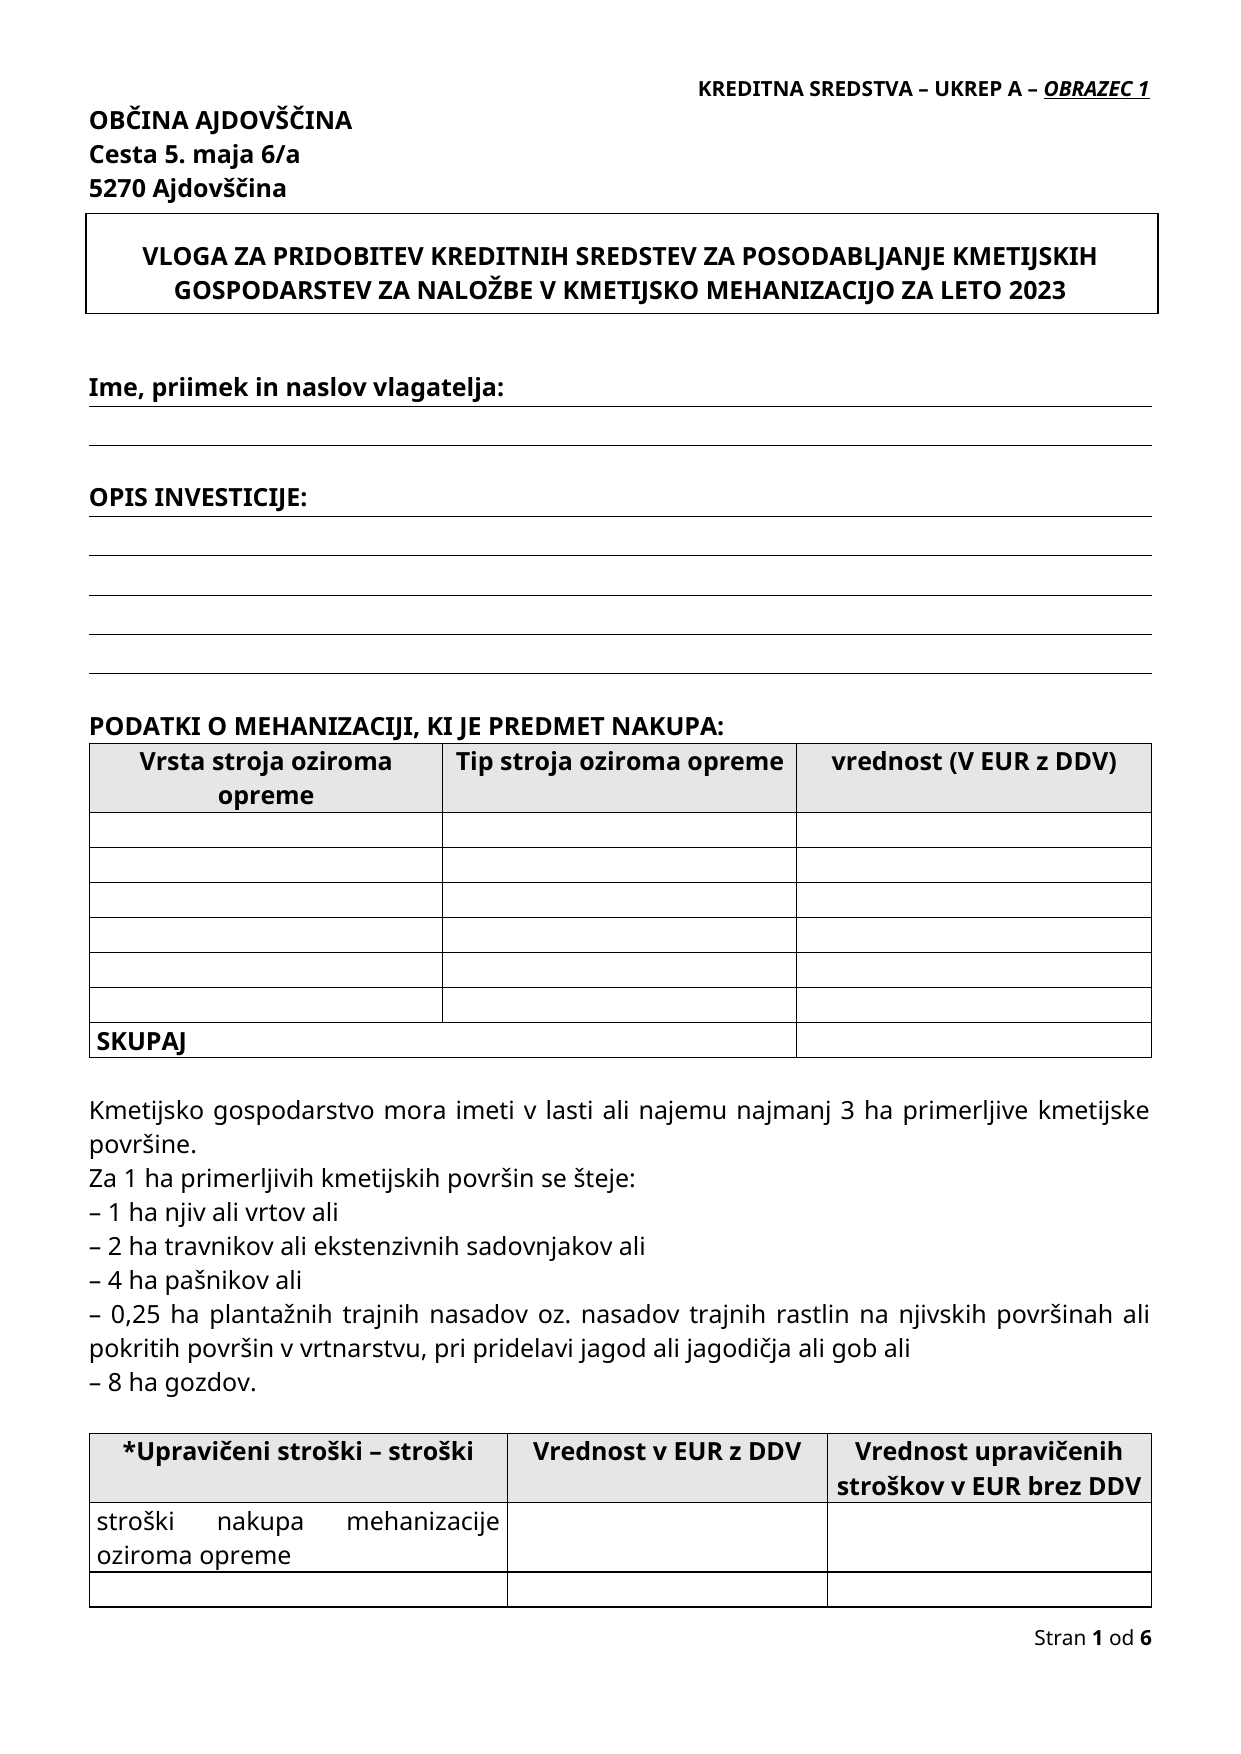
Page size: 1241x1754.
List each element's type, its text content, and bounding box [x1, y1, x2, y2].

text OPIS INVESTICIJE: [89, 480, 1152, 516]
text Za 1 ha primerljivih kmetijskih površin se šteje: [89, 1161, 1152, 1194]
subtitle OBČINA AJDOVŠČINA [89, 102, 1152, 136]
table_cell [90, 1573, 507, 1606]
table_cell [90, 918, 442, 952]
table_cell [443, 918, 796, 952]
text Cesta 5. maja 6/a [89, 136, 1152, 170]
table_cell [508, 1573, 827, 1606]
table_cell SKUPAJ [90, 1023, 796, 1057]
table_header *Upravičeni stroški – stroški [90, 1434, 507, 1502]
table_cell stroški nakupa mehanizacije oziroma opreme [90, 1503, 507, 1571]
table_cell [797, 883, 1151, 917]
table_cell [797, 848, 1151, 882]
table_header Vrednost v EUR z DDV [508, 1434, 827, 1502]
table_cell [90, 988, 442, 1022]
text 5270 Ajdovščina [89, 170, 1152, 204]
table_cell [443, 953, 796, 987]
table_cell [508, 1503, 827, 1571]
table_header vrednost (V EUR z DDV) [797, 744, 1151, 812]
text VLOGA ZA PRIDOBITEV KREDITNIH SREDSTEV ZA POSODABLJANJE KMETIJSKIH GOSPODARSTEV ZA NALOŽBE V KMETIJSKO MEHANIZACIJO ZA LETO 2023 [89, 238, 1152, 307]
table_cell [828, 1503, 1151, 1571]
table_cell [443, 848, 796, 882]
text Kmetijsko gospodarstvo mora imeti v lasti ali najemu najmanj 3 ha primerljive kmetijske površine. [89, 1092, 1152, 1161]
table_cell [443, 988, 796, 1022]
text – 8 ha gozdov. [89, 1365, 1152, 1399]
table_cell [90, 953, 442, 987]
text – 4 ha pašnikov ali [89, 1263, 1152, 1297]
table_cell [90, 813, 442, 847]
table_header Tip stroja oziroma opreme [443, 744, 796, 812]
table_cell [797, 918, 1151, 952]
table_header Vrsta stroja oziroma opreme [90, 744, 442, 812]
table_cell [797, 813, 1151, 847]
table_cell [90, 848, 442, 882]
table_cell [90, 883, 442, 917]
text PODATKI O MEHANIZACIJI, KI JE PREDMET NAKUPA: [89, 708, 1152, 742]
table_cell [443, 883, 796, 917]
text – 0,25 ha plantažnih trajnih nasadov oz. nasadov trajnih rastlin na njivskih površinah ali pokritih površin v vrtnarstvu, pri pridelavi jagod ali jagodičja ali gob ali [89, 1297, 1152, 1365]
table_cell [443, 813, 796, 847]
table_cell [797, 1023, 1151, 1057]
table_header Vrednost upravičenih stroškov v EUR brez DDV [828, 1434, 1151, 1502]
table_cell [797, 953, 1151, 987]
text – 1 ha njiv ali vrtov ali [89, 1194, 1152, 1229]
text Ime, priimek in naslov vlagatelja: [89, 369, 1152, 406]
text – 2 ha travnikov ali ekstenzivnih sadovnjakov ali [89, 1229, 1152, 1263]
table_cell [828, 1573, 1151, 1606]
table_cell [797, 988, 1151, 1022]
